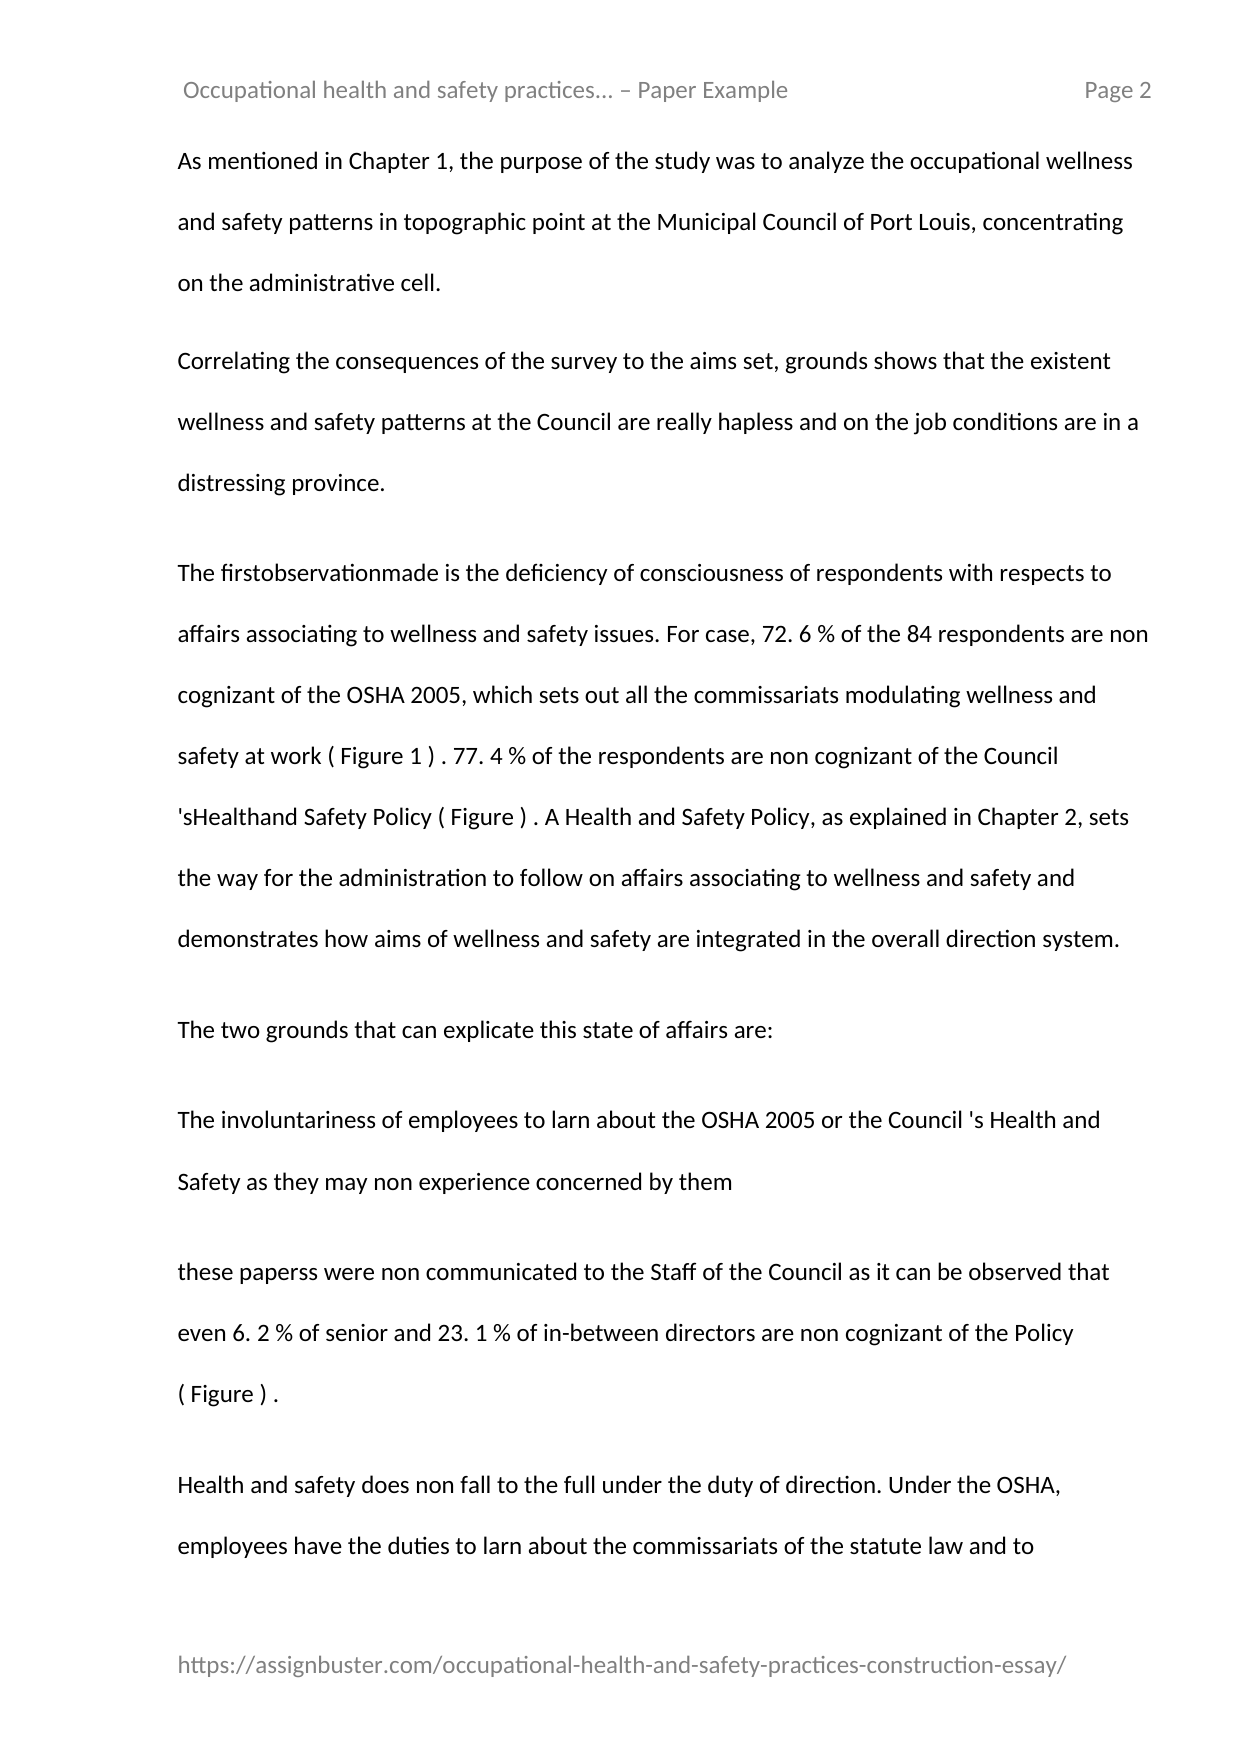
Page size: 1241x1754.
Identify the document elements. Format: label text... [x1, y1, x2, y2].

text The involuntariness of employees to larn about the OSHA 2005 or the Council 's Health and Safety as they may non experience concerned by them [177, 1105, 1152, 1196]
text The firstobservationmade is the deficiency of consciousness of respondents with respects to affairs associating to wellness and safety issues. For case, 72. 6 % of the 84 respondents are non cognizant of the OSHA 2005, which sets out all the commissariats modulating wellness and safety at work ( Figure 1 ) . 77. 4 % of the respondents are non cognizant of the Council 'sHealthand Safety Policy ( Figure ) . A Health and Safety Policy, as explained in Chapter 2, sets the way for the administration to follow on affairs associating to wellness and safety and demonstrates how aims of wellness and safety are integrated in the overall direction system. [177, 557, 1152, 954]
text these paperss were non communicated to the Staff of the Council as it can be observed that even 6. 2 % of senior and 23. 1 % of in-between directors are non cognizant of the Policy ( Figure ) . [177, 1256, 1152, 1409]
text Correlating the consequences of the survey to the aims set, grounds shows that the existent wellness and safety patterns at the Council are really hapless and on the job conditions are in a distressing province. [177, 345, 1152, 497]
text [177, 1469, 1152, 1560]
text As mentioned in Chapter 1, the purpose of the study was to analyze the occupational wellness and safety patterns in topographic point at the Municipal Council of Port Louis, concentrating on the administrative cell. [177, 145, 1152, 298]
text The two grounds that can explicate this state of affairs are: [177, 1014, 1152, 1045]
